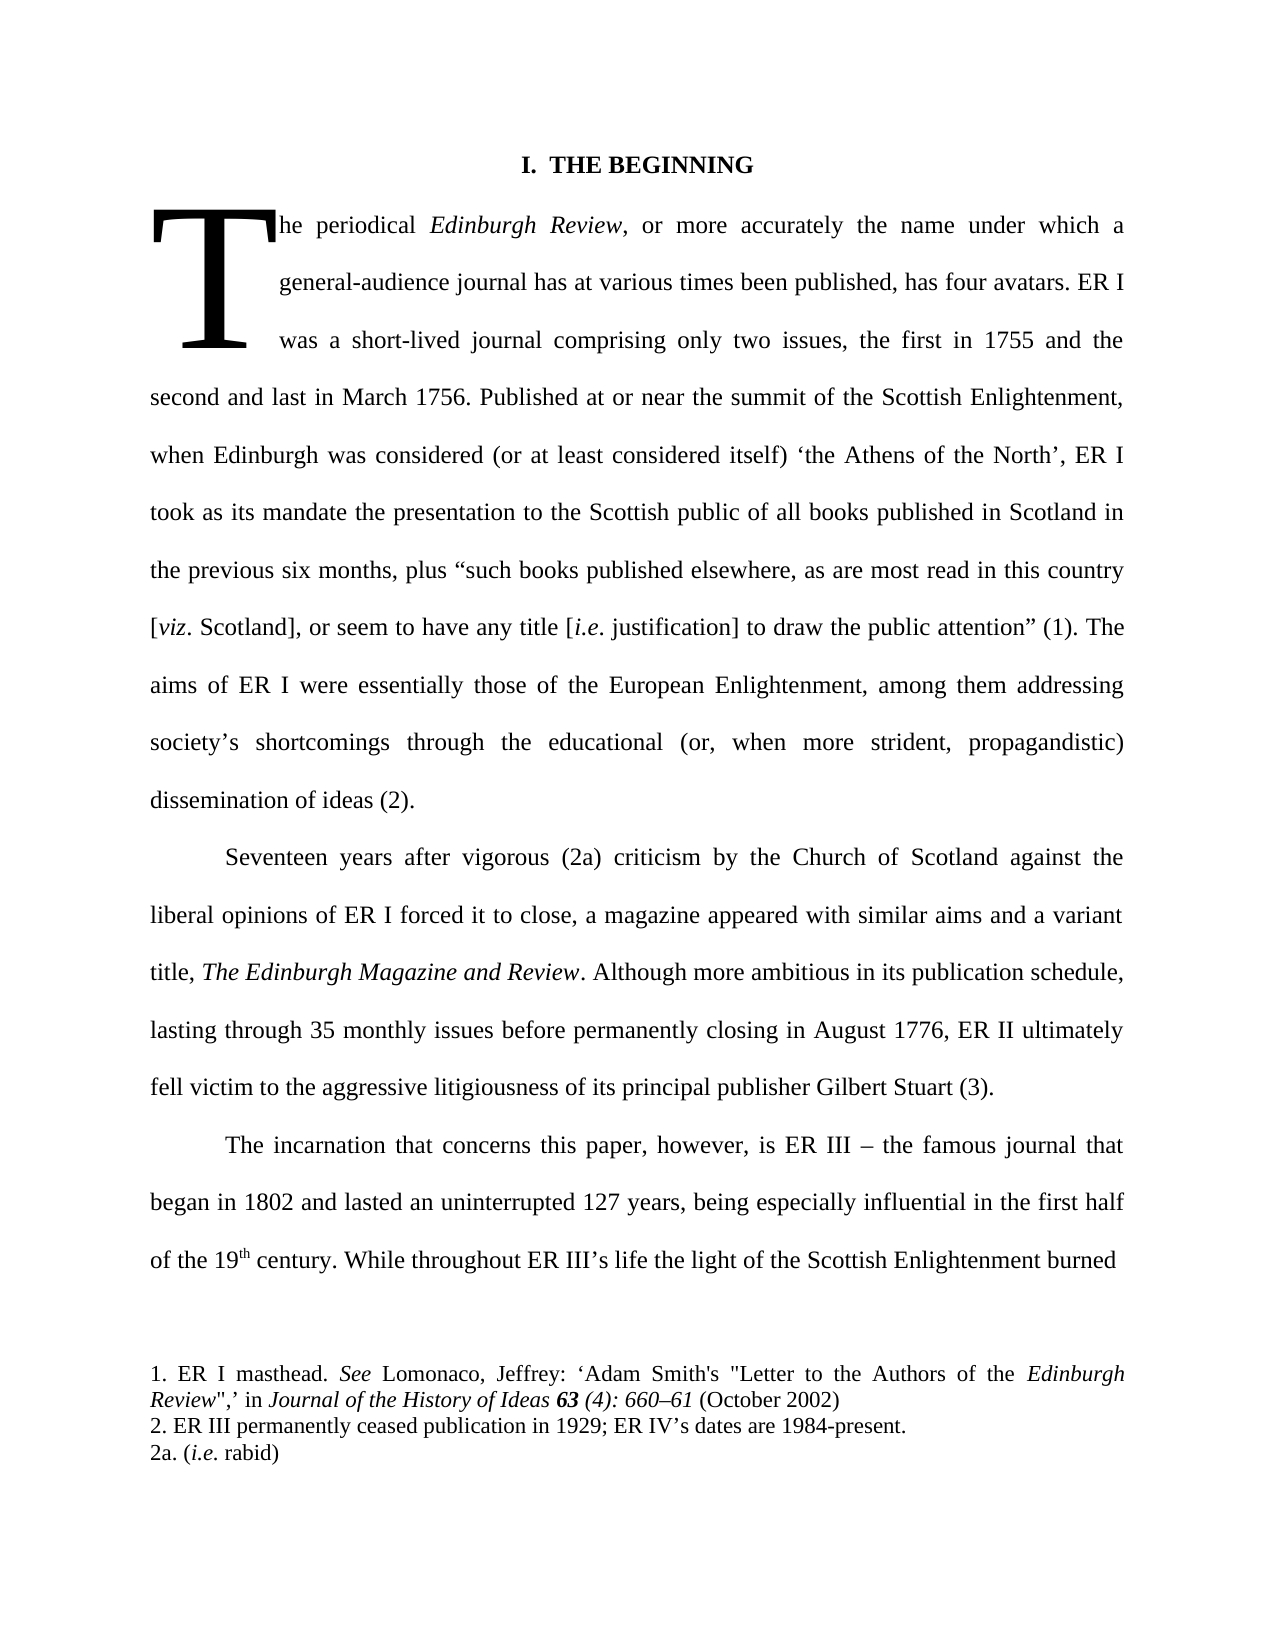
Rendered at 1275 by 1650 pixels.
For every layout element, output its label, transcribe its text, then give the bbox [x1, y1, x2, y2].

text 2. ER III permanently ceased publication in 1929; ER IV’s dates are 1984-present. [150, 1412, 1125, 1439]
text he periodical Edinburgh Review, or more accurately the name under which a general-audience journal has at various times been published, has four avatars. ER I was a short-lived journal comprising only two issues, the first in 1755 and the second and last in March 1756. Published at or near the summit of the Scottish Enlightenment, when Edinburgh was considered (or at least considered itself) ‘the Athens of the North’, ER I took as its mandate the presentation to the Scottish public of all books published in Scotland in the previous six months, plus “such books published elsewhere, as are most read in this country [viz. Scotland], or seem to have any title [i.e. justification] to draw the public attention” (1). The aims of ER I were essentially those of the European Enlightenment, among them addressing society’s shortcomings through the educational (or, when more strident, propagandistic) dissemination of ideas (2). [150, 210, 1125, 813]
text 1. ER I masthead. See Lomonaco, Jeffrey: ‘Adam Smith's "Letter to the Authors of the Edinburgh Review",’ in Journal of the History of Ideas 63 (4): 660–61 (October 2002) [150, 1360, 1125, 1412]
text 2a. (i.e. rabid) [150, 1439, 1125, 1465]
text Seventeen years after vigorous (2a) criticism by the Church of Scotland against the liberal opinions of ER I forced it to close, a magazine appeared with similar aims and a variant title, The Edinburgh Magazine and Review. Although more ambitious in its publication schedule, lasting through 35 monthly issues before permanently closing in August 1776, ER II ultimately fell victim to the aggressive litigiousness of its principal publisher Gilbert Stuart (3). [150, 842, 1125, 1101]
text The incarnation that concerns this paper, however, is ER III – the famous journal that began in 1802 and lasted an uninterrupted 127 years, being especially influential in the first half of the 19th century. While throughout ER III’s life the light of the Scottish Enlightenment burned [150, 1130, 1125, 1273]
text I. THE BEGINNING [150, 150, 1125, 179]
